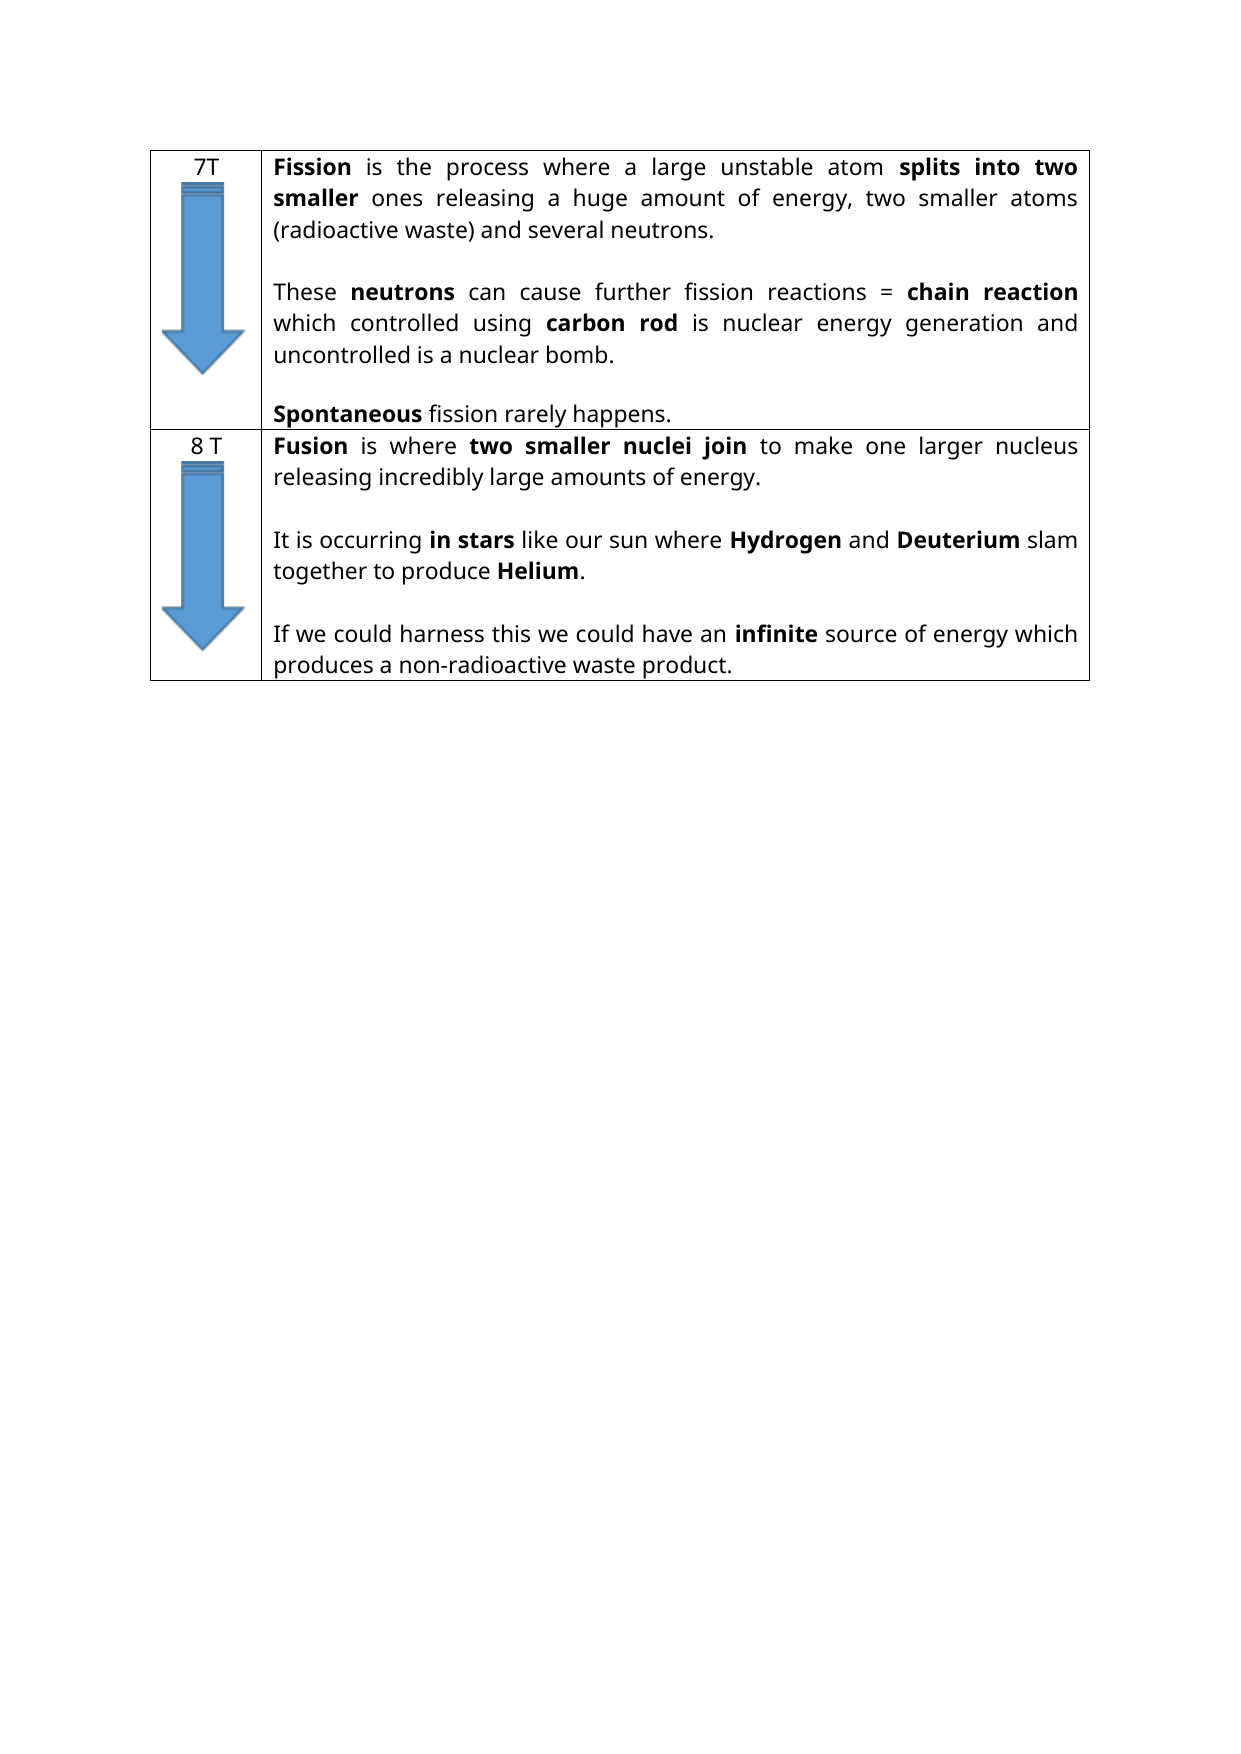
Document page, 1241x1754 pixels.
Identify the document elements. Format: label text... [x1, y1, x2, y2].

table_cell 8 T [151, 430, 261, 680]
table_cell Fission is the process where a large unstable atom splits into two smaller ones releasing a huge amount of energy, two smaller atoms (radioactive waste) and several neutrons. These neutrons can cause further fission reactions = chain reaction which controlled using carbon rod is nuclear energy generation and uncontrolled is a nuclear bomb. Spontaneous fission rarely happens. [262, 151, 1089, 429]
table_cell Fusion is where two smaller nuclei join to make one larger nucleus releasing incredibly large amounts of energy. It is occurring in stars like our sun where Hydrogen and Deuterium slam together to produce Helium. If we could harness this we could have an infinite source of energy which produces a non-radioactive waste product. [262, 430, 1089, 680]
table_cell 7T [151, 151, 261, 429]
picture [161, 182, 251, 383]
picture [161, 461, 251, 659]
